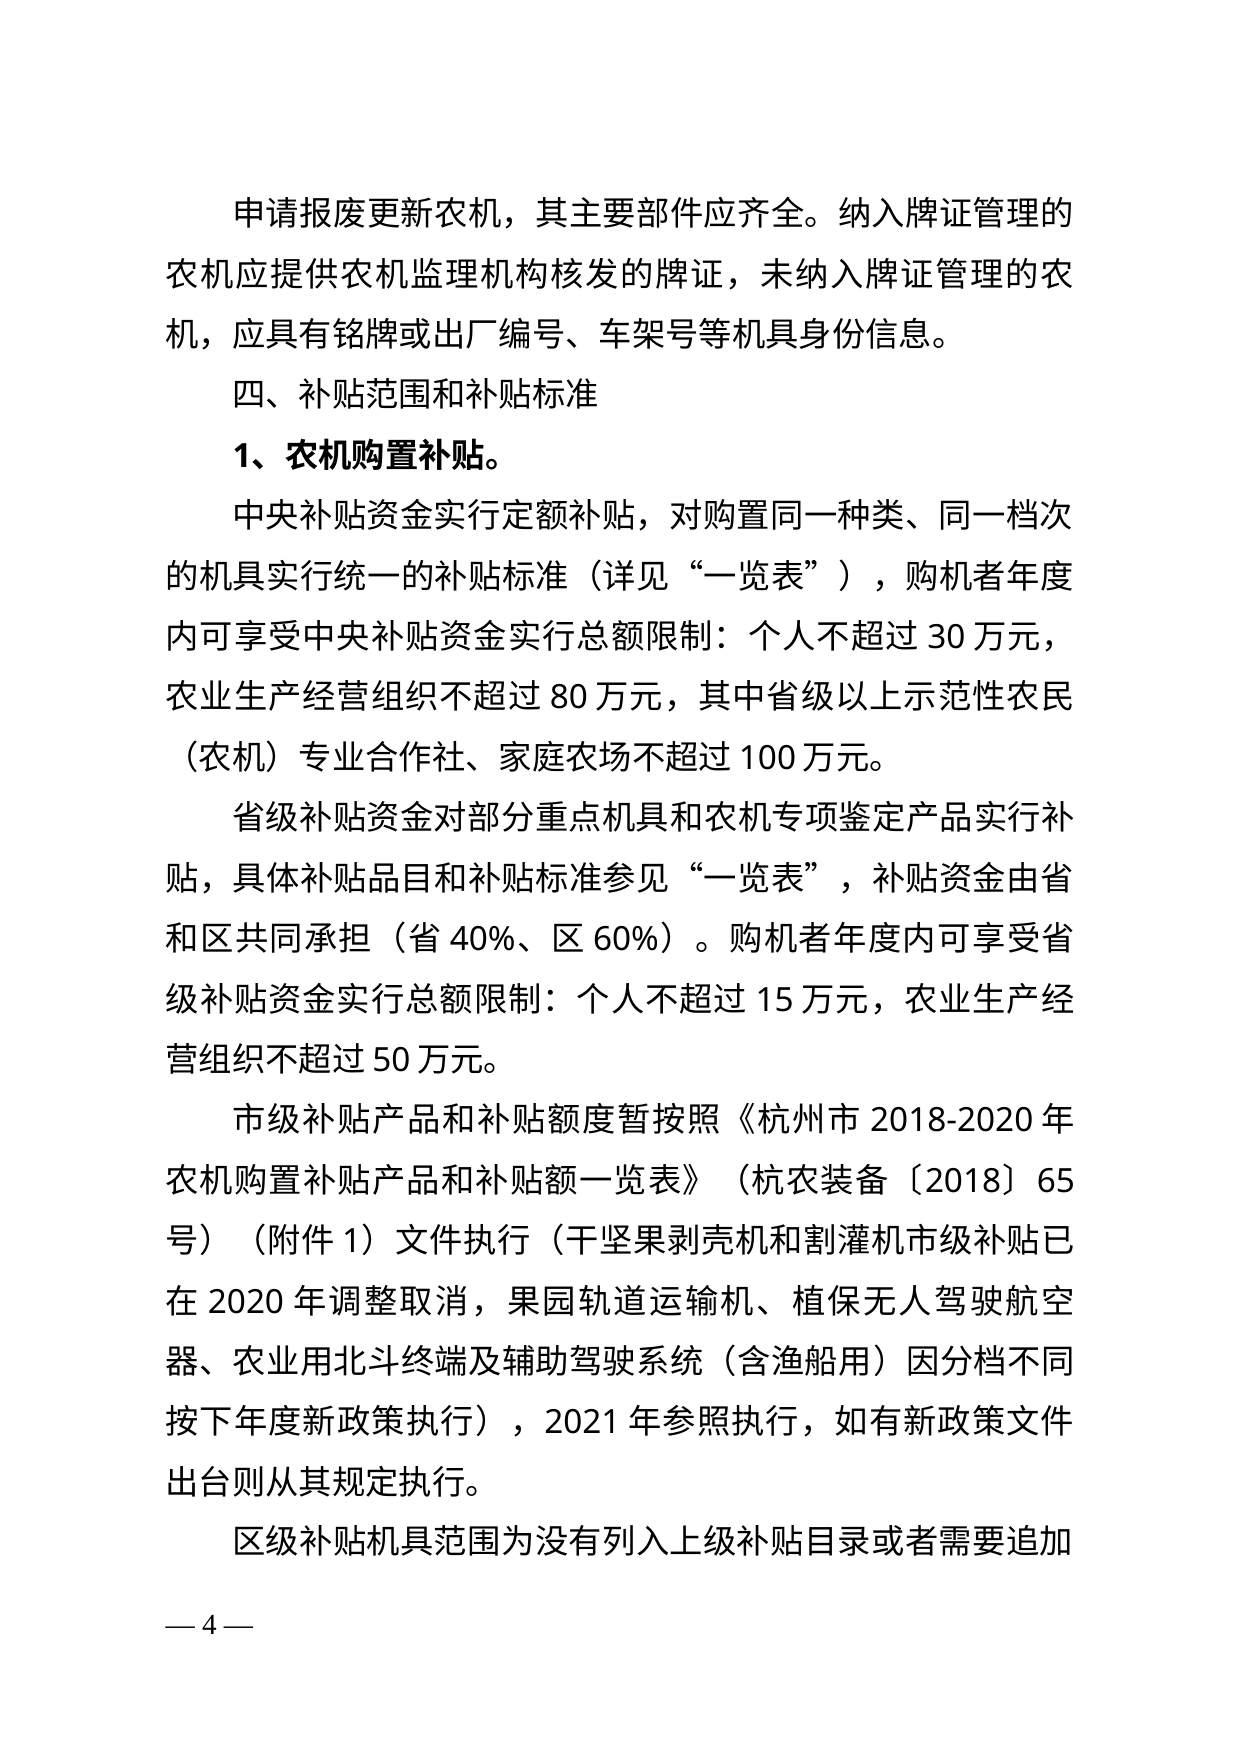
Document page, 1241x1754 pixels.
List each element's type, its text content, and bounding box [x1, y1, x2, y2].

text 申请报废更新农机，其主要部件应齐全。纳入牌证管理的农机应提供农机监理机构核发的牌证，未纳入牌证管理的农机，应具有铭牌或出厂编号、车架号等机具身份信息。 [165, 177, 1075, 358]
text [165, 1506, 1075, 1565]
text 市级补贴产品和补贴额度暂按照《杭州市2018-2020年农机购置补贴产品和补贴额一览表》（杭农装备〔2018〕65号）（附件1）文件执行（干坚果剥壳机和割灌机市级补贴已在2020年调整取消，果园轨道运输机、植保无人驾驶航空器、农业用北斗终端及辅助驾驶系统（含渔船用）因分档不同按下年度新政策执行），2021年参照执行，如有新政策文件出台则从其规定执行。 [165, 1083, 1075, 1506]
text 四、补贴范围和补贴标准 [165, 358, 1075, 419]
text 中央补贴资金实行定额补贴，对购置同一种类、同一档次的机具实行统一的补贴标准（详见“一览表”），购机者年度内可享受中央补贴资金实行总额限制：个人不超过30万元，农业生产经营组织不超过80万元，其中省级以上示范性农民（农机）专业合作社、家庭农场不超过100万元。 [165, 479, 1075, 781]
text 省级补贴资金对部分重点机具和农机专项鉴定产品实行补贴，具体补贴品目和补贴标准参见“一览表”，补贴资金由省和区共同承担（省40%、区60%）。购机者年度内可享受省级补贴资金实行总额限制：个人不超过15万元，农业生产经营组织不超过50万元。 [165, 781, 1075, 1083]
text 1、农机购置补贴。 [165, 419, 1075, 479]
